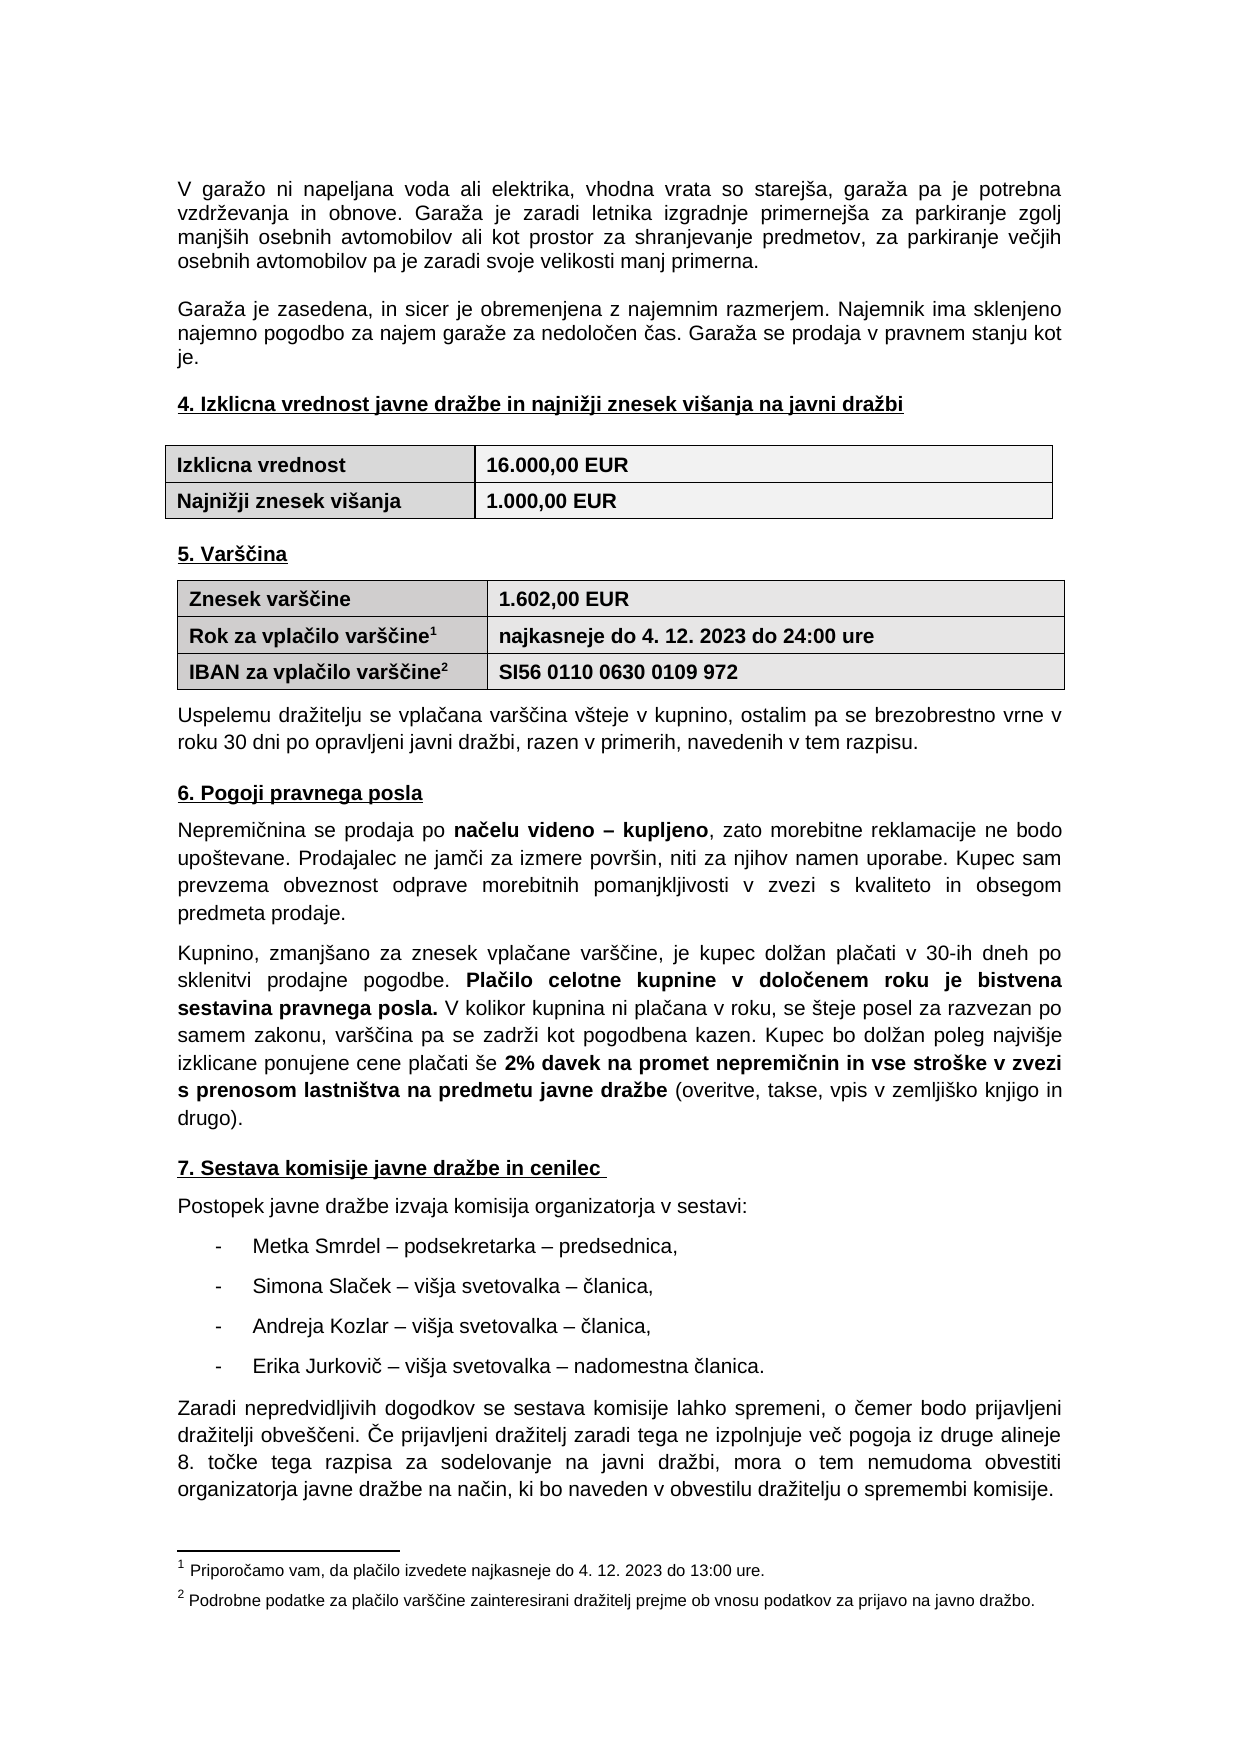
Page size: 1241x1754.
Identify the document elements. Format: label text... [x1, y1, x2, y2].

table_cell SI56 0110 0630 0109 972 [488, 654, 1064, 689]
text 6. Pogoji pravnega posla [177, 778, 1063, 806]
table_header 16.000,00 EUR [476, 446, 1052, 482]
text 4. Izklicna vrednost javne dražbe in najnižji znesek višanja na javni dražbi [177, 390, 1063, 417]
table_cell Rok za vplačilo varščine [178, 617, 487, 653]
table_cell najkasneje do 4. 12. 2023 do 24:00 ure [488, 617, 1064, 653]
text Postopek javne dražbe izvaja komisija organizatorja v sestavi: [177, 1193, 1063, 1217]
table_cell Najnižji znesek višanja [166, 483, 474, 518]
list Erika Jurkovič – višja svetovalka – nadomestna članica. [215, 1353, 1063, 1377]
list Metka Smrdel – podsekretarka – predsednica, [215, 1233, 1063, 1257]
text V garažo ni napeljana voda ali elektrika, vhodna vrata so starejša, garaža pa je potrebna vzdrževanja in obnove. Garaža je zaradi letnika izgradnje primernejša za parkiranje zgolj manjših osebnih avtomobilov ali kot prostor za shranjevanje predmetov, za parkiranje večjih osebnih avtomobilov pa je zaradi svoje velikosti manj primerna. [177, 177, 1063, 273]
text Uspelemu dražitelju se vplačana varščina všteje v kupnino, ostalim pa se brezobrestno vrne v roku 30 dni po opravljeni javni dražbi, razen v primerih, navedenih v tem razpisu. [177, 703, 1063, 754]
table_cell 1.000,00 EUR [476, 483, 1052, 518]
text Kupnino, zmanjšano za znesek vplačane varščine, je kupec dolžan plačati v 30-ih dneh po sklenitvi prodajne pogodbe. Plačilo celotne kupnine v določenem roku je bistvena sestavina pravnega posla. V kolikor kupnina ni plačana v roku, se šteje posel za razvezan po samem zakonu, varščina pa se zadrži kot pogodbena kazen. Kupec bo dolžan poleg najvišje izklicane ponujene cene plačati še 2% davek na promet nepremičnin in vse stroške v zvezi s prenosom lastništva na predmetu javne dražbe (overitve, takse, vpis v zemljiško knjigo in drugo). [177, 941, 1063, 1129]
table_header Znesek varščine [178, 581, 487, 616]
text Zaradi nepredvidljivih dogodkov se sestava komisije lahko spremeni, o čemer bodo prijavljeni dražitelji obveščeni. Če prijavljeni dražitelj zaradi tega ne izpolnjuje več pogoja iz druge alineje 8. točke tega razpisa za sodelovanje na javni dražbi, mora o tem nemudoma obvestiti organizatorja javne dražbe na način, ki bo naveden v obvestilu dražitelju o spremembi komisije. [177, 1393, 1063, 1502]
text Nepremičnina se prodaja po načelu videno – kupljeno, zato morebitne reklamacije ne bodo upoštevane. Prodajalec ne jamči za izmere površin, niti za njihov namen uporabe. Kupec sam prevzema obveznost odprave morebitnih pomanjkljivosti v zvezi s kvaliteto in obsegom predmeta prodaje. [177, 818, 1063, 924]
text 7. Sestava komisije javne dražbe in cenilec [177, 1154, 1063, 1181]
text 5. Varščina [177, 438, 1063, 567]
table_cell IBAN za vplačilo varščine [178, 654, 487, 689]
list Andreja Kozlar – višja svetovalka – članica, [215, 1313, 1063, 1337]
text Garaža je zasedena, in sicer je obremenjena z najemnim razmerjem. Najemnik ima sklenjeno najemno pogodbo za najem garaže za nedoločen čas. Garaža se prodaja v pravnem stanju kot je. [177, 297, 1063, 369]
list Simona Slaček – višja svetovalka – članica, [215, 1273, 1063, 1297]
table_header 1.602,00 EUR [488, 581, 1064, 616]
table_header Izklicna vrednost [166, 446, 474, 482]
